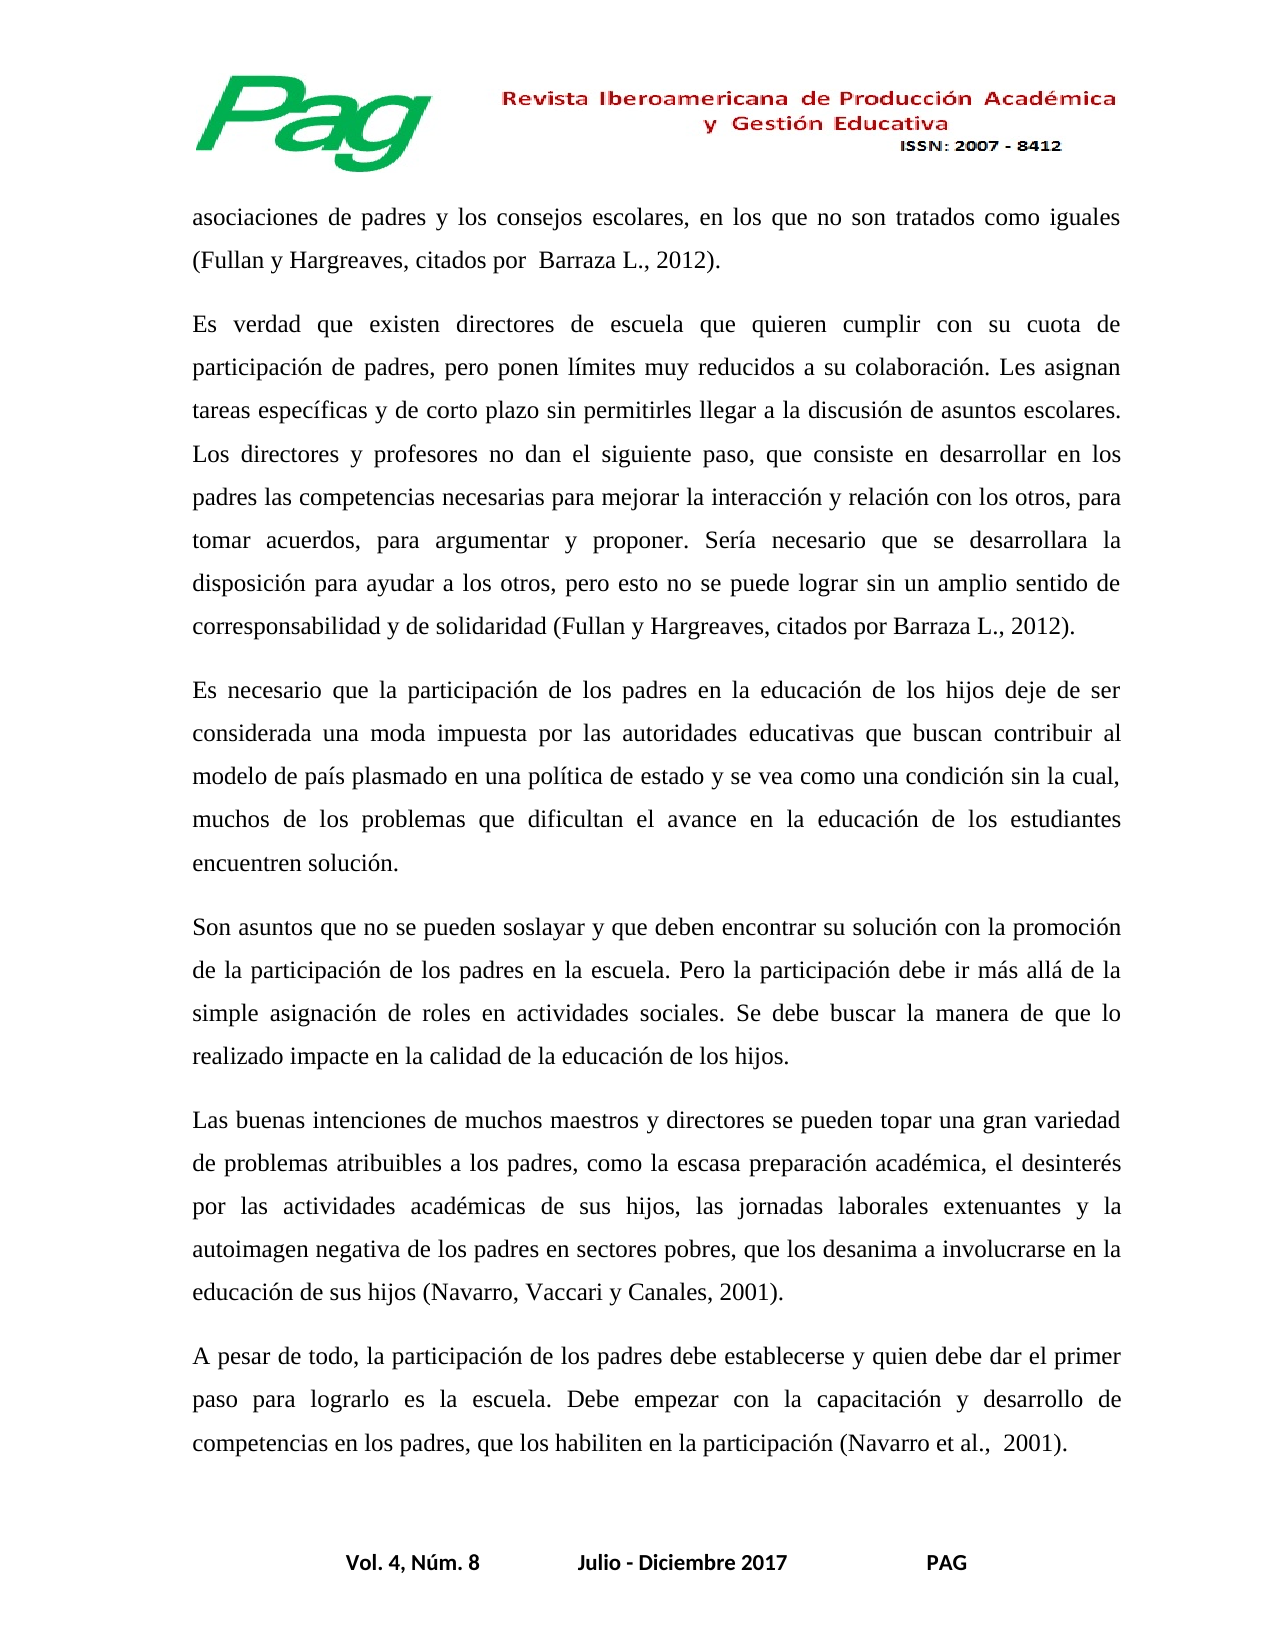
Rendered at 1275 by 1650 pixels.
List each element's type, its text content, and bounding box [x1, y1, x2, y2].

text A pesar de todo, la participación de los padres debe establecerse y quien debe dar el primer paso para lograrlo es la escuela. Debe empezar con la capacitación y desarrollo de competencias en los padres, que los habiliten en la participación (Navarro et al., 2001). [192, 1341, 1122, 1456]
text Son asuntos que no se pueden soslayar y que deben encontrar su solución con la promoción de la participación de los padres en la escuela. Pero la participación debe ir más allá de la simple asignación de roles en actividades sociales. Se debe buscar la manera de que lo realizado impacte en la calidad de la educación de los hijos. [192, 912, 1122, 1070]
text Las buenas intenciones de muchos maestros y directores se pueden topar una gran variedad de problemas atribuibles a los padres, como la escasa preparación académica, el desinterés por las actividades académicas de sus hijos, las jornadas laborales extenuantes y la autoimagen negativa de los padres en sectores pobres, que los desanima a involucrarse en la educación de sus hijos (Navarro, Vaccari y Canales, 2001). [192, 1105, 1122, 1306]
text Es verdad que existen directores de escuela que quieren cumplir con su cuota de participación de padres, pero ponen límites muy reducidos a su colaboración. Les asignan tareas específicas y de corto plazo sin permitirles llegar a la discusión de asuntos escolares. Los directores y profesores no dan el siguiente paso, que consiste en desarrollar en los padres las competencias necesarias para mejorar la interacción y relación con los otros, para tomar acuerdos, para argumentar y proponer. Sería necesario que se desarrollara la disposición para ayudar a los otros, pero esto no se puede lograr sin un amplio sentido de corresponsabilidad y de solidaridad (Fullan y Hargreaves, citados por Barraza L., 2012). [192, 309, 1122, 640]
text Es necesario que la participación de los padres en la educación de los hijos deje de ser considerada una moda impuesta por las autoridades educativas que buscan contribuir al modelo de país plasmado en una política de estado y se vea como una condición sin la cual, muchos de los problemas que dificultan el avance en la educación de los estudiantes encuentren solución. [192, 675, 1122, 876]
picture [196, 73, 1118, 173]
